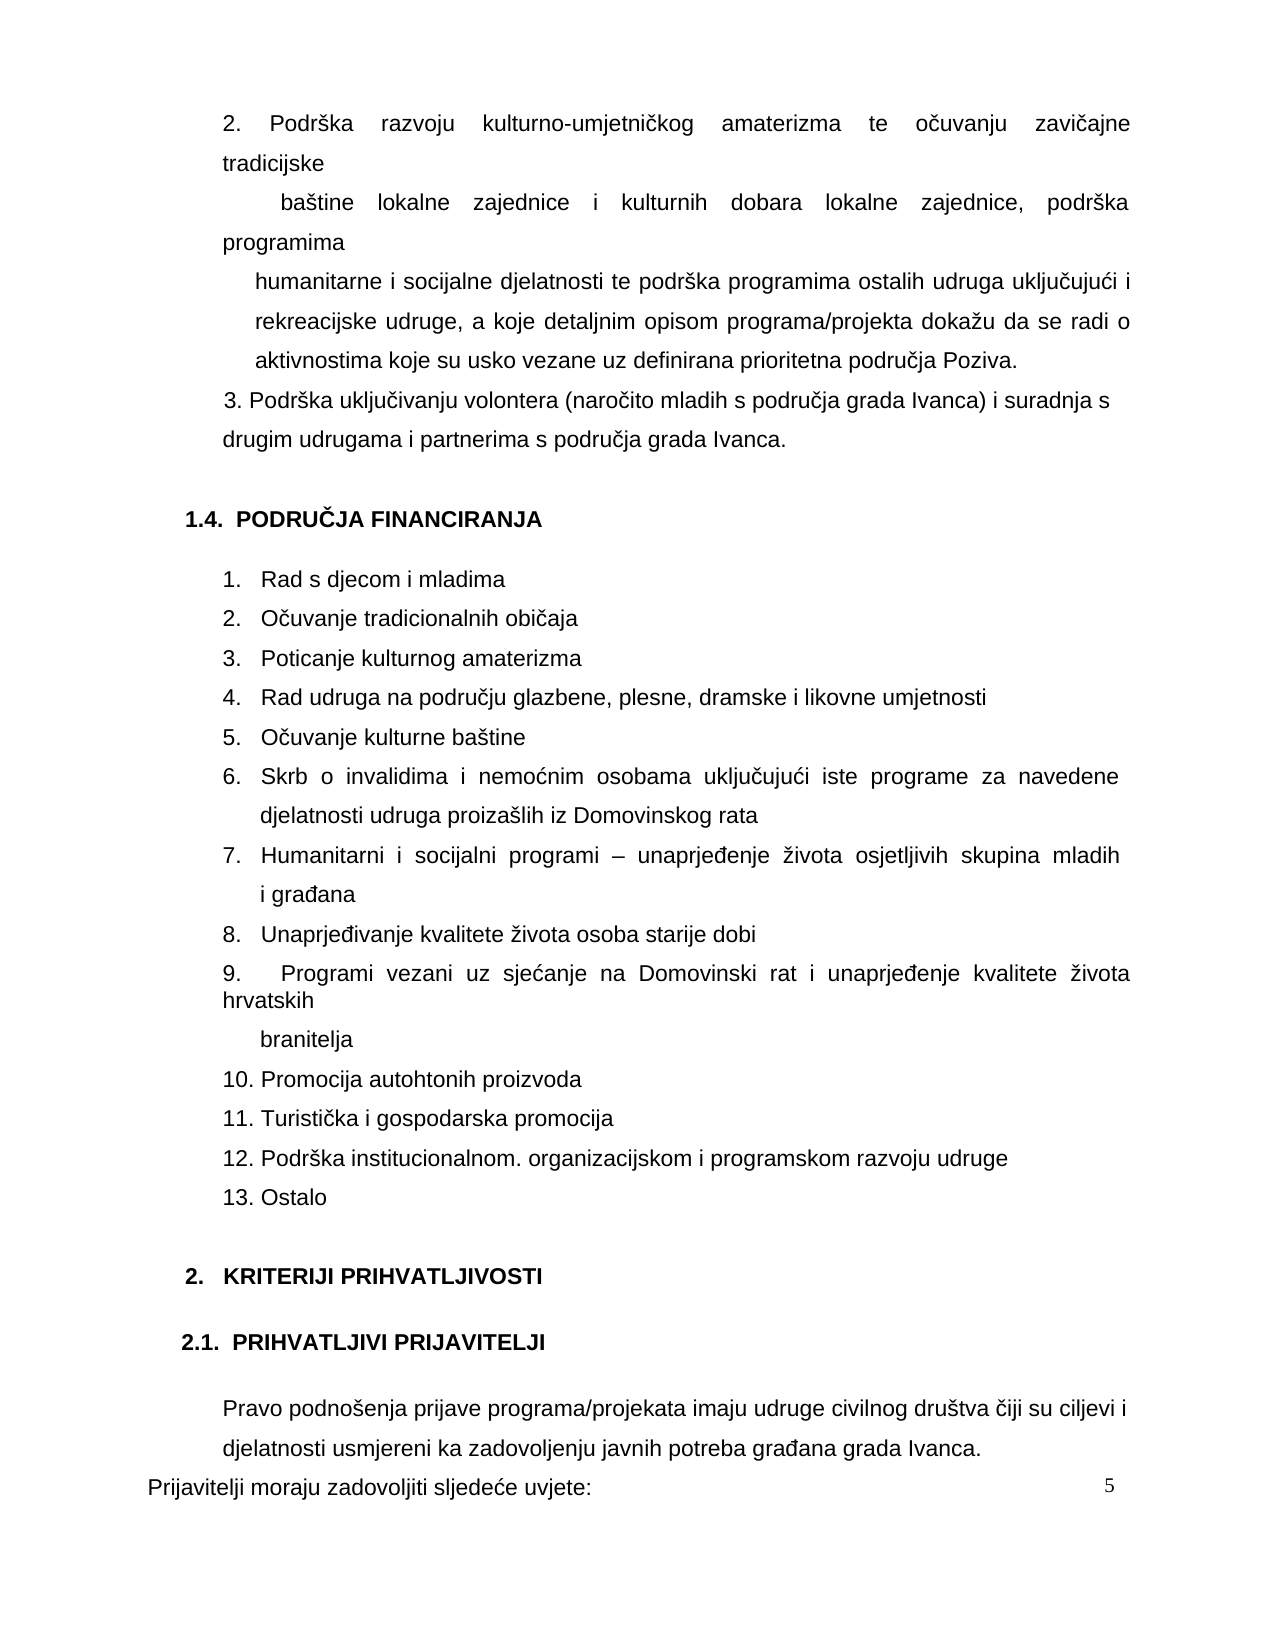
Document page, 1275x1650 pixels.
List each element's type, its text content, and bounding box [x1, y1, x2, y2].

text 1.4. PODRUČJA FINANCIRANJA [185, 506, 1139, 532]
text 2. Očuvanje tradicionalnih običaja [222, 605, 581, 631]
text 3. Poticanje kulturnog amaterizma [222, 644, 584, 671]
text 10. Promocija autohtonih proizvoda [222, 1066, 584, 1092]
text 2. Podrška razvoju kulturno-umjetničkog amaterizma te očuvanju zavičajne tradicijske [222, 110, 1131, 176]
text 4. Rad udruga na području glazbene, plesne, dramske i likovne umjetnosti [222, 684, 990, 710]
text 9. Programi vezani uz sjećanje na Domovinski rat i unaprjeđenje kvalitete života hrvatskih [222, 960, 1132, 1013]
text 6. Skrb o invalidima i nemoćnim osobama uključujući iste programe za navedene djelatnosti udruga proizašlih iz Domovinskog rata [222, 763, 1131, 828]
text 2.1. PRIHVATLJIVI PRIJAVITELJI [181, 1329, 614, 1356]
text 7. Humanitarni i socijalni programi – unaprjeđenje života osjetljivih skupina mladih i građana [222, 842, 1131, 907]
text 11. Turistička i gospodarska promocija [222, 1105, 616, 1131]
text humanitarne i socijalne djelatnosti te podrška programima ostalih udruga uključujući i rekreacijske udruge, a koje detaljnim opisom programa/projekta dokažu da se radi o aktivnostima koje su usko vezane uz definirana prioritetna područja Poziva. [255, 268, 1131, 374]
text 3. Podrška uključivanju volontera (naročito mladih s područja grada Ivanca) i suradnja s drugim udrugama i partnerima s područja grada Ivanca. [222, 387, 1131, 453]
text 13. Ostalo [222, 1184, 330, 1210]
text 2. KRITERIJI PRIHVATLJIVOSTI [185, 1263, 1139, 1290]
text branitelja [260, 1026, 1139, 1052]
text 12. Podrška institucionalnom. organizacijskom i programskom razvoju udruge [222, 1144, 1011, 1171]
text baštine lokalne zajednice i kulturnih dobara lokalne zajednice, podrška programima [222, 189, 1131, 255]
text 5. Očuvanje kulturne baštine [222, 723, 528, 750]
text djelatnosti usmjereni ka zadovoljenju javnih potreba građana grada Ivanca. [147, 1434, 1131, 1461]
text Prijavitelji moraju zadovoljiti sljedeće uvjete: [144, 1474, 596, 1501]
text Pravo podnošenja prijave programa/projekata imaju udruge civilnog društva čiji su ciljevi i [147, 1395, 1131, 1421]
text 1. Rad s djecom i mladima [222, 566, 508, 592]
text 8. Unaprjeđivanje kvalitete života osoba starije dobi [222, 921, 759, 947]
